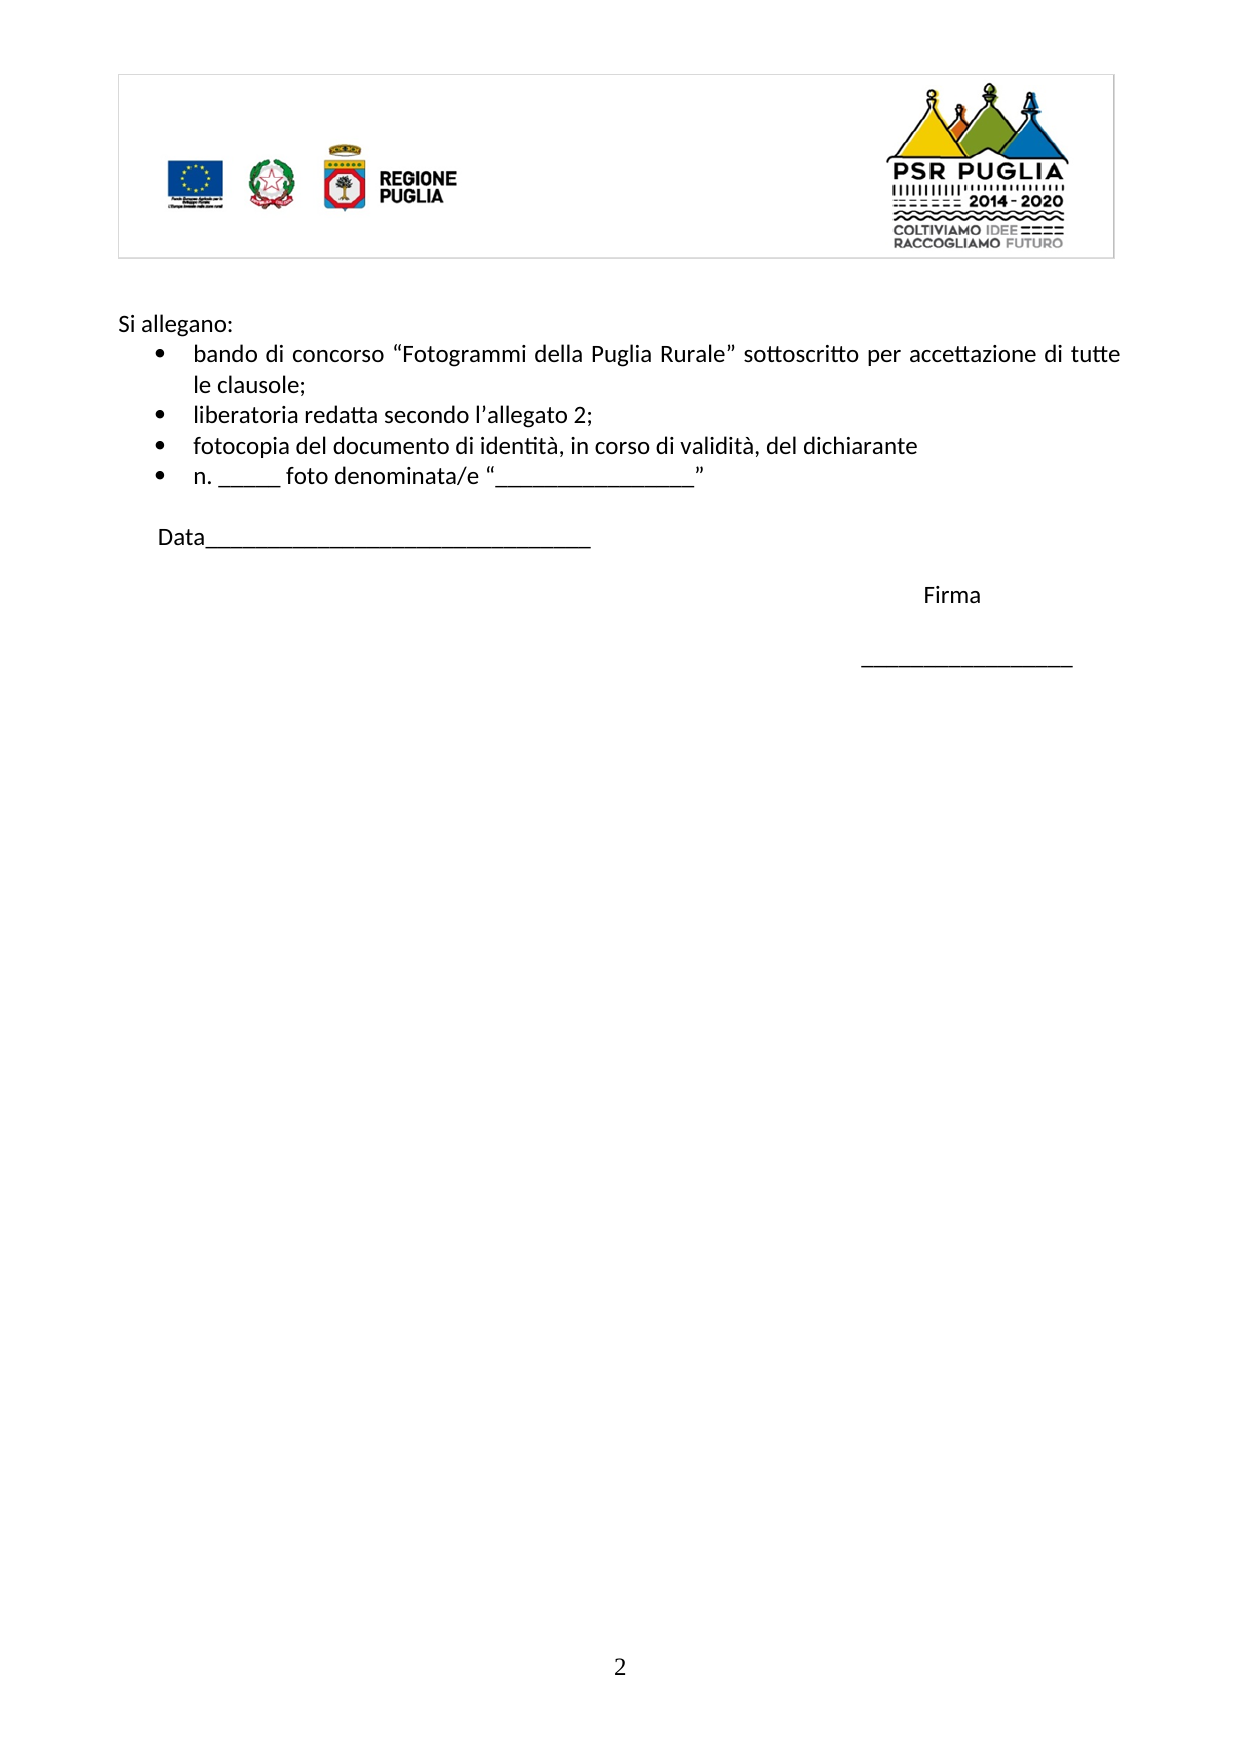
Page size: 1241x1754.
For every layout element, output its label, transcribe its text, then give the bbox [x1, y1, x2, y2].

list n. _____ foto denominata/e “________________” [156, 460, 1122, 491]
text Si allegano: [118, 308, 1122, 338]
text _________________ [856, 640, 1122, 671]
list fotocopia del documento di identità, in corso di validità, del dichiarante [156, 430, 1122, 460]
text Firma [856, 579, 1122, 609]
text Data_______________________________ [118, 521, 1122, 552]
list liberatoria redatta secondo l’allegato 2; [156, 399, 1122, 430]
picture [119, 75, 1114, 258]
list bando di concorso “Fotogrammi della Puglia Rurale” sottoscritto per accettazione di tutte le clausole; [156, 338, 1122, 399]
